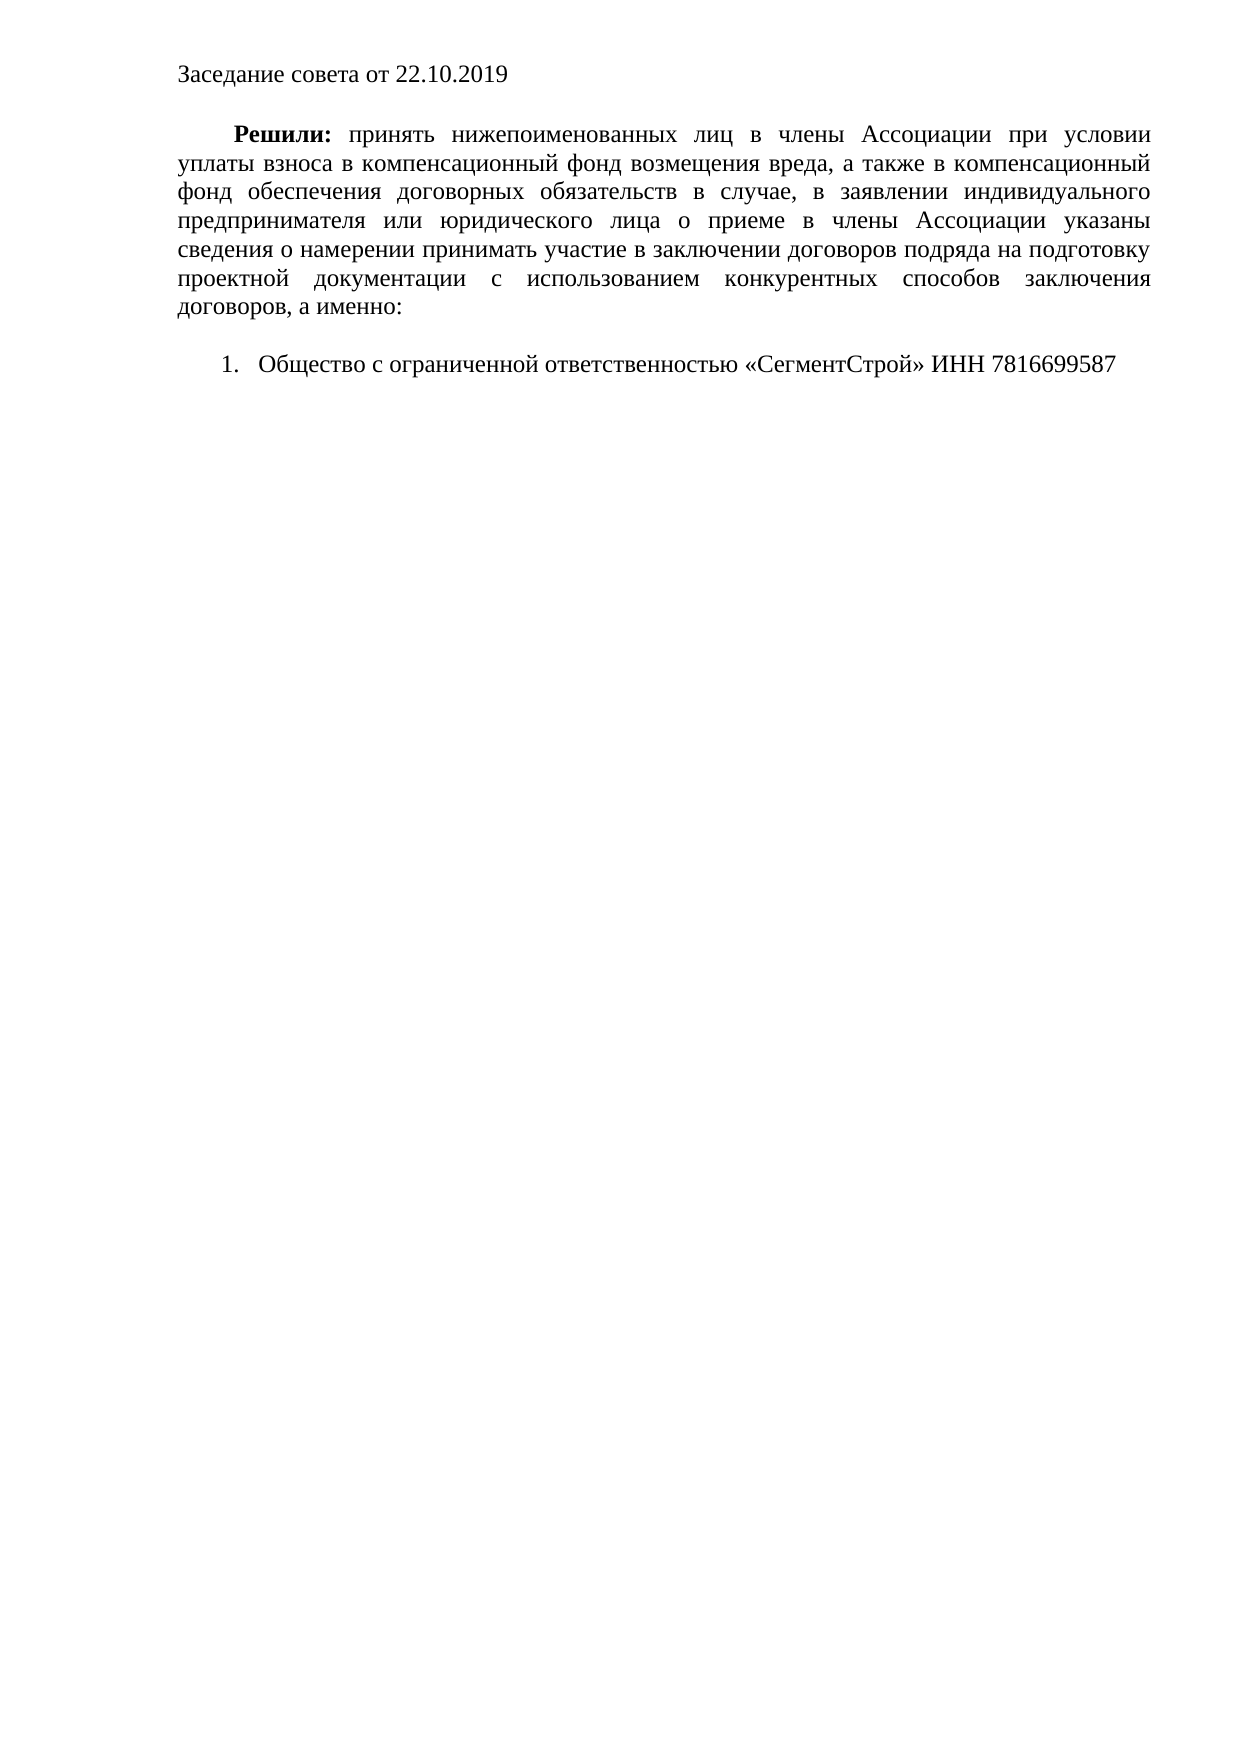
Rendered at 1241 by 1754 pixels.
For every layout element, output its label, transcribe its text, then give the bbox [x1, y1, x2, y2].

text Решили: принять нижепоименованных лиц в члены Ассоциации при условии уплаты взноса в компенсационный фонд возмещения вреда, а также в компенсационный фонд обеспечения договорных обязательств в случае, в заявлении индивидуального предпринимателя или юридического лица о приеме в члены Ассоциации указаны сведения о намерении принимать участие в заключении договоров подряда на подготовку проектной документации с использованием конкурентных способов заключения договоров, а именно: [177, 119, 1152, 320]
list Заседание совета от 22.10.2019 [177, 59, 1152, 88]
list Общество с ограниченной ответственностью «СегментСтрой» ИНН 7816699587 [221, 349, 1152, 378]
